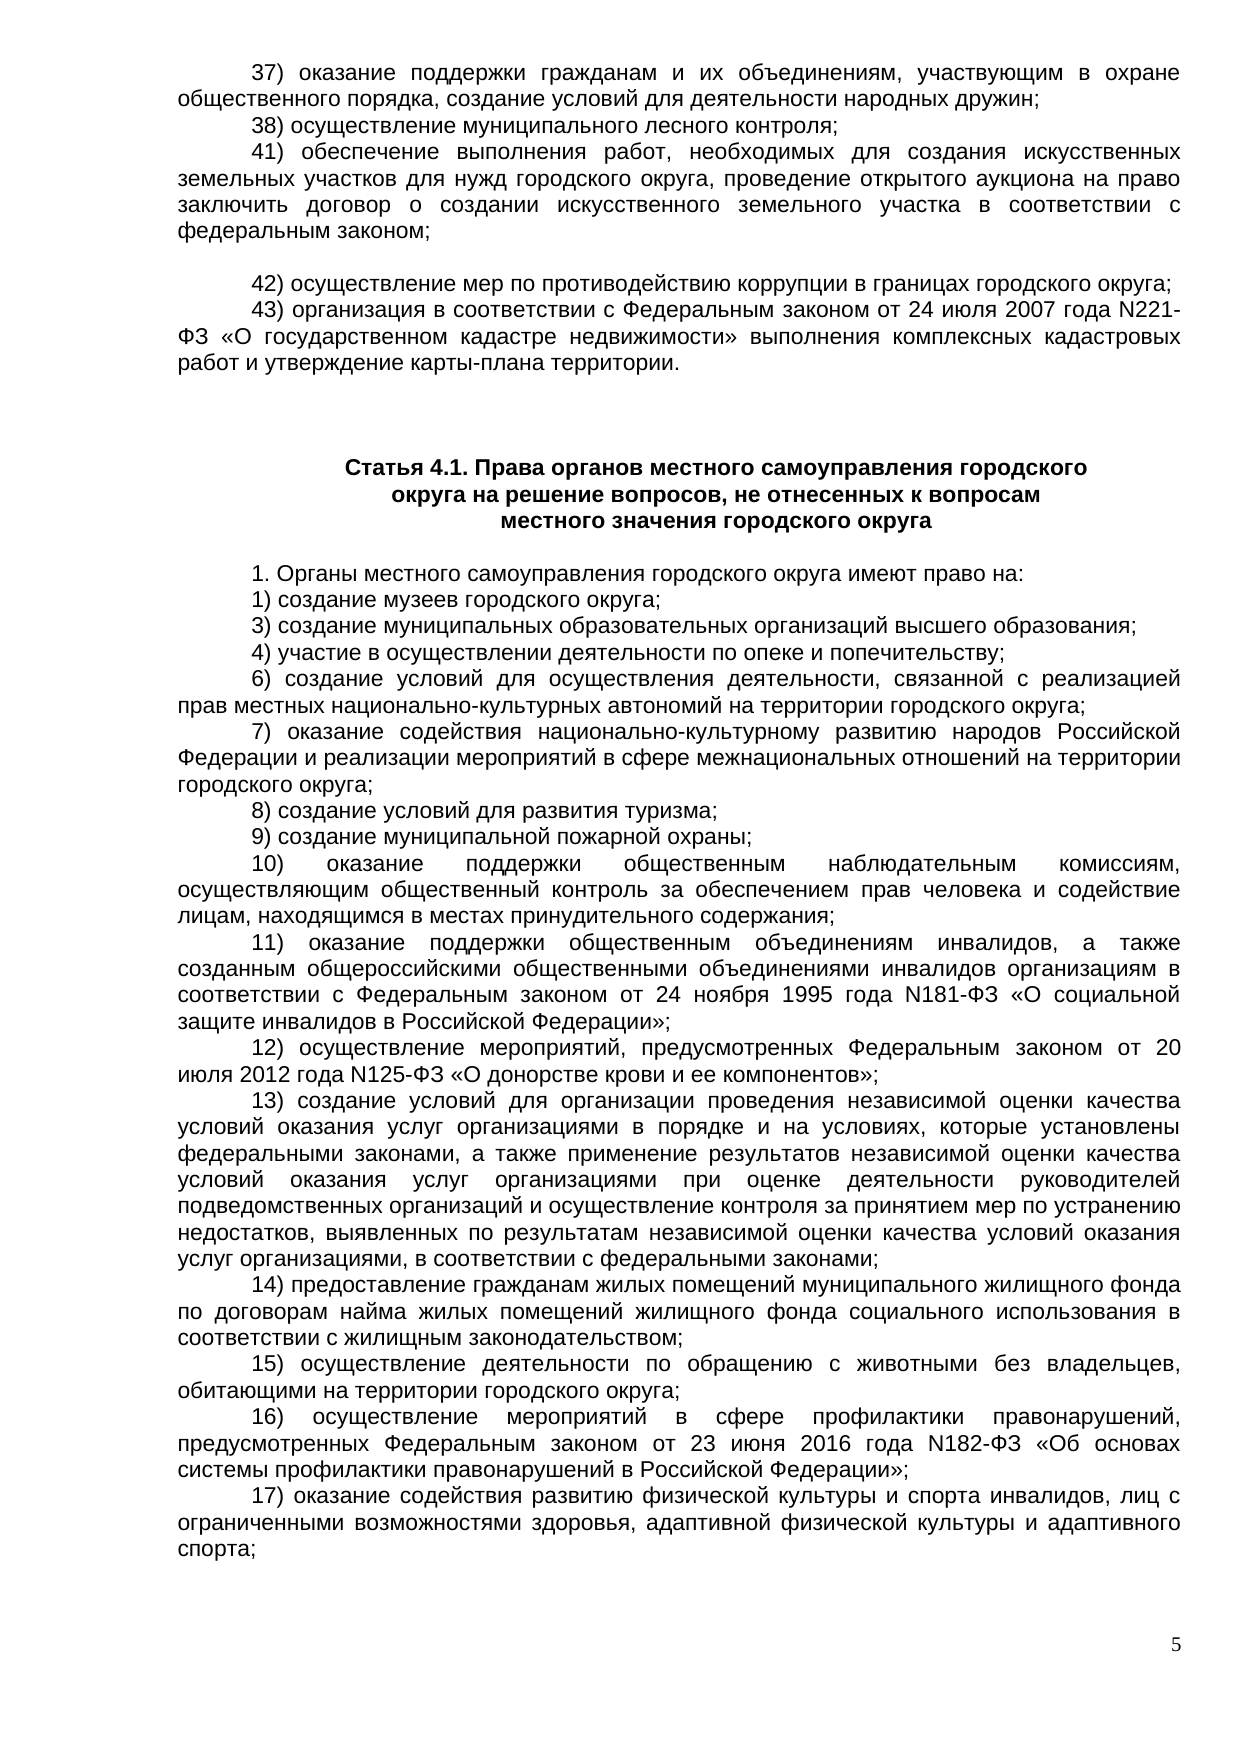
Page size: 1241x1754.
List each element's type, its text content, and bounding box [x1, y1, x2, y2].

text 15) осуществление деятельности по обращению с животными без владельцев, обитающими на территории городского округа; [177, 1350, 1181, 1403]
text местного значения городского округа [177, 507, 1181, 533]
text 4) участие в осуществлении деятельности по опеке и попечительству; [177, 639, 1181, 665]
text 10) оказание поддержки общественным наблюдательным комиссиям, осуществляющим общественный контроль за обеспечением прав человека и содействие лицам, находящимся в местах принудительного содержания; [177, 850, 1181, 929]
text 16) осуществление мероприятий в сфере профилактики правонарушений, предусмотренных Федеральным законом от 23 июня 2016 года N182-ФЗ «Об основах системы профилактики правонарушений в Российской Федерации»; [177, 1403, 1181, 1482]
text 38) осуществление муниципального лесного контроля; [177, 112, 1181, 138]
text округа на решение вопросов, не отнесенных к вопросам [177, 481, 1181, 507]
text 14) предоставление гражданам жилых помещений муниципального жилищного фонда по договорам найма жилых помещений жилищного фонда социального использования в соответствии с жилищным законодательством; [177, 1271, 1181, 1350]
text 17) оказание содействия развитию физической культуры и спорта инвалидов, лиц с ограниченными возможностями здоровья, адаптивной физической культуры и адаптивного спорта; [177, 1482, 1181, 1561]
text 11) оказание поддержки общественным объединениям инвалидов, а также созданным общероссийскими общественными объединениями инвалидов организациям в соответствии с Федеральным законом от 24 ноября 1995 года N181-ФЗ «О социальной защите инвалидов в Российской Федерации»; [177, 929, 1181, 1034]
text 8) создание условий для развития туризма; [177, 797, 1181, 823]
text 3) создание муниципальных образовательных организаций высшего образования; [177, 612, 1181, 639]
text 12) осуществление мероприятий, предусмотренных Федеральным законом от 20 июля 2012 года N125-ФЗ «О донорстве крови и ее компонентов»; [177, 1034, 1181, 1087]
text 42) осуществление мер по противодействию коррупции в границах городского округа; [177, 270, 1181, 296]
text 1) создание музеев городского округа; [177, 586, 1181, 612]
text 41) обеспечение выполнения работ, необходимых для создания искусственных земельных участков для нужд городского округа, проведение открытого аукциона на право заключить договор о создании искусственного земельного участка в соответствии с федеральным законом; [177, 138, 1181, 243]
text 7) оказание содействия национально-культурному развитию народов Российской Федерации и реализации мероприятий в сфере межнациональных отношений на территории городского округа; [177, 718, 1181, 797]
text 43) организация в соответствии с Федеральным законом от 24 июля 2007 года N221-ФЗ «О государственном кадастре недвижимости» выполнения комплексных кадастровых работ и утверждение карты-плана территории. [177, 296, 1181, 375]
text 9) создание муниципальной пожарной охраны; [177, 823, 1181, 850]
text 13) создание условий для организации проведения независимой оценки качества условий оказания услуг организациями в порядке и на условиях, которые установлены федеральными законами, а также применение результатов независимой оценки качества условий оказания услуг организациями при оценке деятельности руководителей подведомственных организаций и осуществление контроля за принятием мер по устранению недостатков, выявленных по результатам независимой оценки качества условий оказания услуг организациями, в соответствии с федеральными законами; [177, 1087, 1181, 1271]
text 1. Органы местного самоуправления городского округа имеют право на: [177, 560, 1181, 586]
text Статья 4.1. Права органов местного самоуправления городского [177, 454, 1181, 481]
text 37) оказание поддержки гражданам и их объединениям, участвующим в охране общественного порядка, создание условий для деятельности народных дружин; [177, 59, 1181, 112]
text 6) создание условий для осуществления деятельности, связанной с реализацией прав местных национально-культурных автономий на территории городского округа; [177, 665, 1181, 718]
